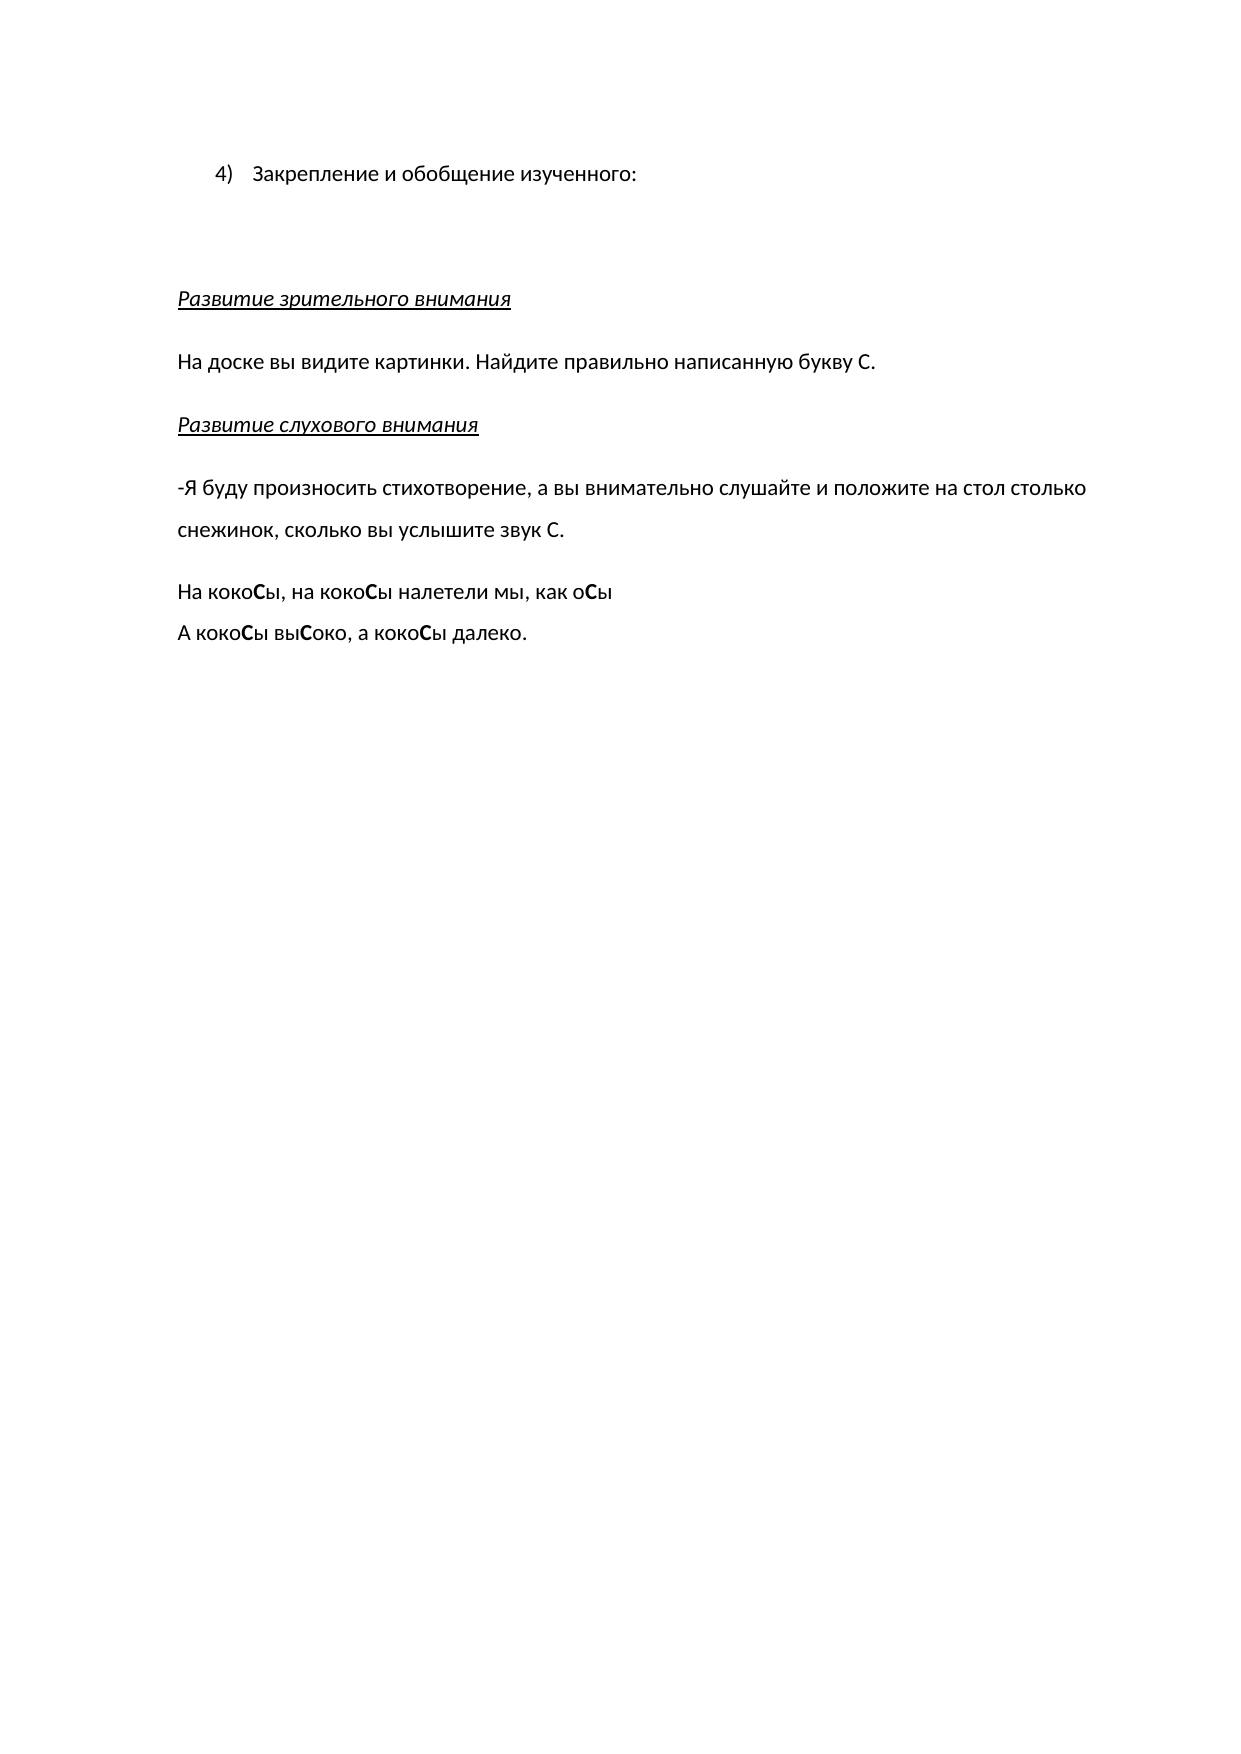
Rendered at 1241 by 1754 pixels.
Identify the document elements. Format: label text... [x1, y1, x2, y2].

text Развитие слухового внимания [177, 410, 1152, 438]
text -Я буду произносить стихотворение, а вы внимательно слушайте и положите на стол столько снежинок, сколько вы услышите звук С. [177, 473, 1152, 543]
text На доске вы видите картинки. Найдите правильно написанную букву С. [177, 347, 1152, 375]
list Закрепление и обобщение изученного: [215, 159, 1152, 187]
text На кокоСы, на кокоСы налетели мы, как оСы [177, 577, 1152, 606]
text А кокоСы выСоко, а кокоСы далеко. [177, 618, 1152, 646]
text Развитие зрительного внимания [177, 284, 1152, 312]
